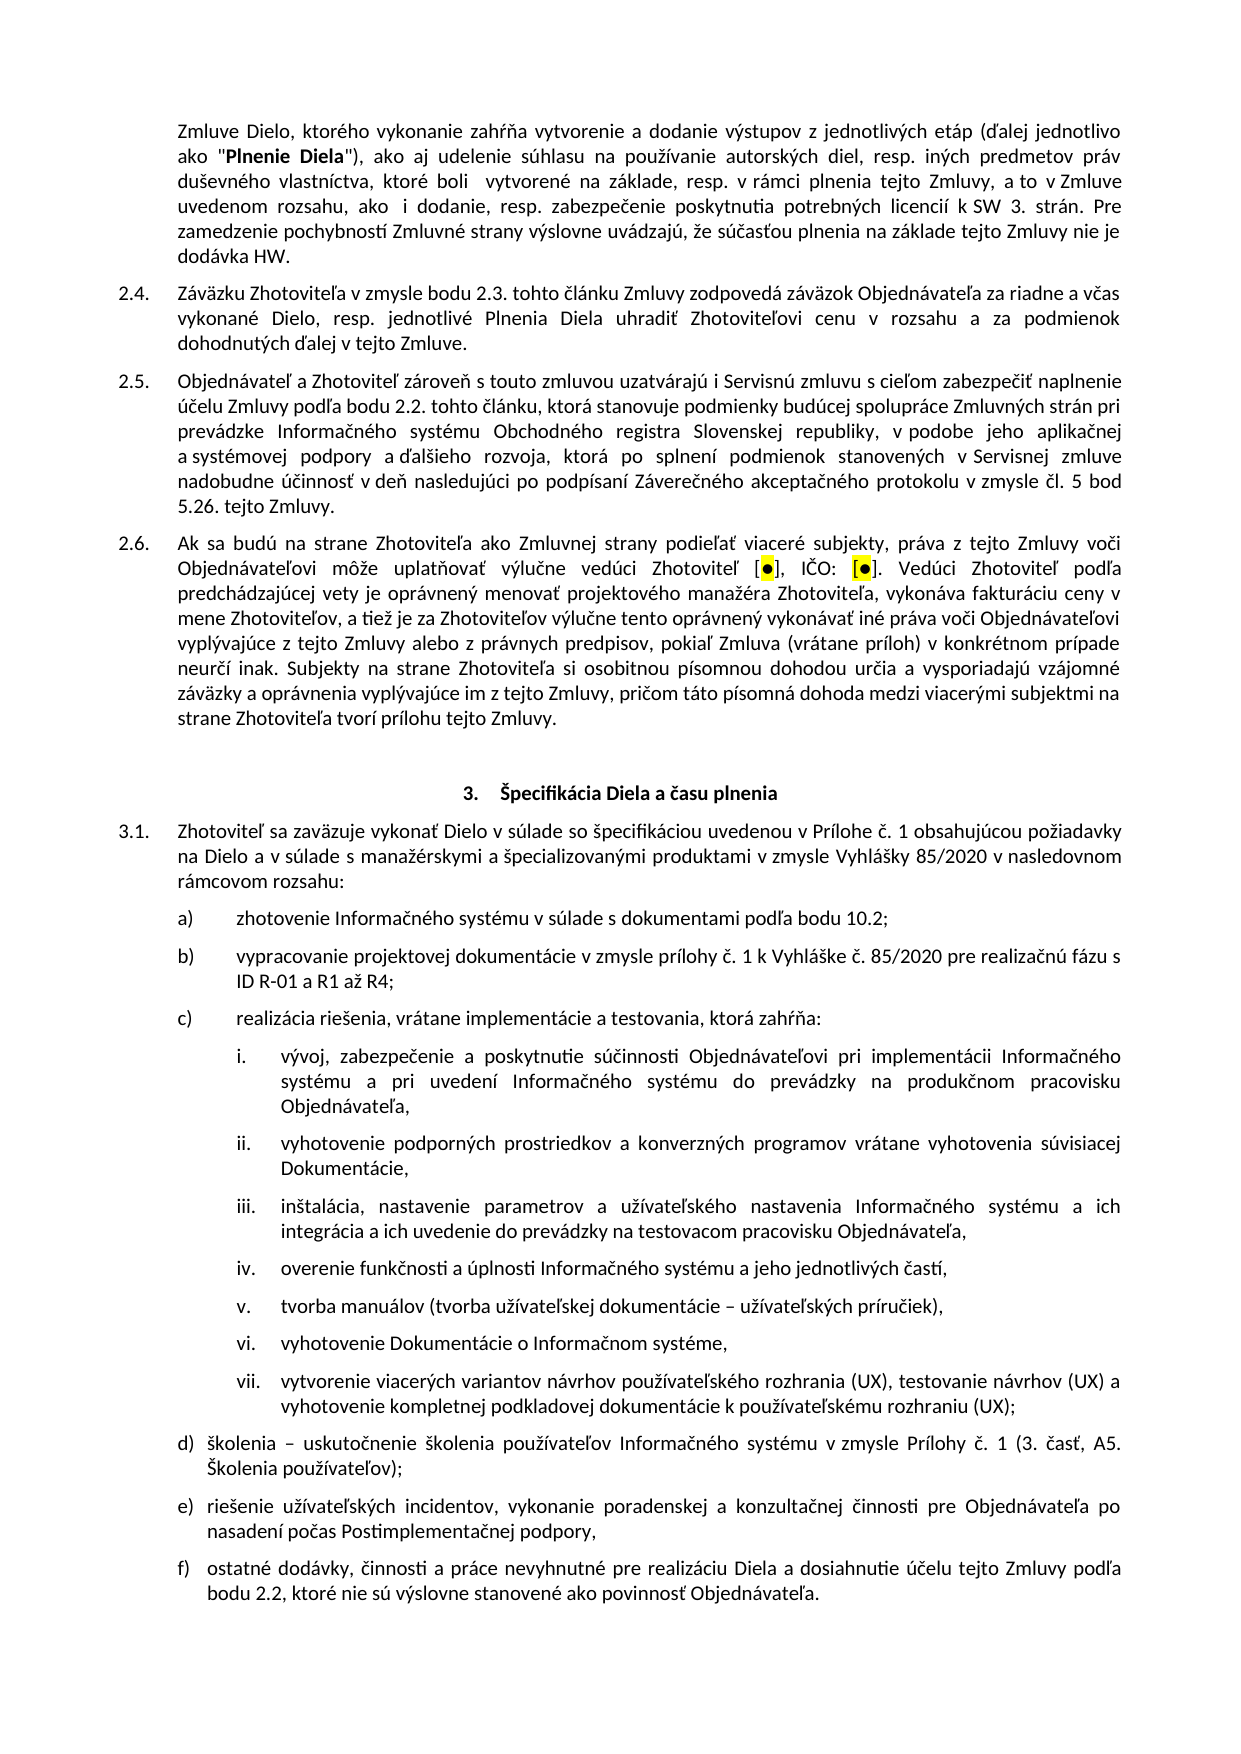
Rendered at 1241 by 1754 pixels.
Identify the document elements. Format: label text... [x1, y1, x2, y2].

subtitle ii. vyhotovenie podporných prostriedkov a konverzných programov vrátane vyhotovenia súvisiacej Dokumentácie, [236, 1131, 1122, 1181]
subtitle f) ostatné dodávky, činnosti a práce nevyhnutné pre realizáciu Diela a dosiahnutie účelu tejto Zmluvy podľa bodu 2.2, ktoré nie sú výslovne stanovené ako povinnosť Objednávateľa. [177, 1556, 1122, 1606]
subtitle c) realizácia riešenia, vrátane implementácie a testovania, ktorá zahŕňa: [177, 1006, 1122, 1031]
subtitle Záväzku Zhotoviteľa v zmysle bodu 2.3. tohto článku Zmluvy zodpovedá záväzok Objednávateľa za riadne a včas vykonané Dielo, resp. jednotlivé Plnenia Diela uhradiť Zhotoviteľovi cenu v rozsahu a za podmienok dohodnutých ďalej v tejto Zmluve. [118, 281, 1122, 356]
subtitle vii. vytvorenie viacerých variantov návrhov používateľského rozhrania (UX), testovanie návrhov (UX) a vyhotovenie kompletnej podkladovej dokumentácie k používateľskému rozhraniu (UX); [236, 1368, 1122, 1418]
subtitle Objednávateľ a Zhotoviteľ zároveň s touto zmluvou uzatvárajú i Servisnú zmluvu s cieľom zabezpečiť naplnenie účelu Zmluvy podľa bodu 2.2. tohto článku, ktorá stanovuje podmienky budúcej spolupráce Zmluvných strán pri prevádzke Informačného systému Obchodného registra Slovenskej republiky, v podobe jeho aplikačnej a systémovej podpory a ďalšieho rozvoja, ktorá po splnení podmienok stanovených v Servisnej zmluve nadobudne účinnosť v deň nasledujúci po podpísaní Záverečného akceptačného protokolu v zmysle čl. 5 bod 5.26. tejto Zmluvy. [118, 368, 1122, 518]
subtitle b) vypracovanie projektovej dokumentácie v zmysle prílohy č. 1 k Vyhláške č. 85/2020 pre realizačnú fázu s ID R-01 a R1 až R4; [177, 943, 1122, 993]
subtitle iii. inštalácia, nastavenie parametrov a užívateľského nastavenia Informačného systému a ich integrácia a ich uvedenie do prevádzky na testovacom pracovisku Objednávateľa, [236, 1193, 1122, 1243]
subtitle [118, 118, 1122, 268]
subtitle v. tvorba manuálov (tvorba užívateľskej dokumentácie – užívateľských príručiek), [236, 1293, 1122, 1318]
subtitle vi. vyhotovenie Dokumentácie o Informačnom systéme, [236, 1331, 1122, 1356]
subtitle a) zhotovenie Informačného systému v súlade s dokumentami podľa bodu 10.2; [177, 906, 1122, 931]
subtitle e) riešenie užívateľských incidentov, vykonanie poradenskej a konzultačnej činnosti pre Objednávateľa po nasadení počas Postimplementačnej podpory, [177, 1493, 1122, 1543]
subtitle Zhotoviteľ sa zaväzuje vykonať Dielo v súlade so špecifikáciou uvedenou v Prílohe č. 1 obsahujúcou požiadavky na Dielo a v súlade s manažérskymi a špecializovanými produktami v zmysle Vyhlášky 85/2020 v nasledovnom rámcovom rozsahu: [118, 818, 1122, 893]
subtitle i. vývoj, zabezpečenie a poskytnutie súčinnosti Objednávateľovi pri implementácii Informačného systému a pri uvedení Informačného systému do prevádzky na produkčnom pracovisku Objednávateľa, [236, 1043, 1122, 1118]
subtitle Špecifikácia Diela a času plnenia [118, 781, 1122, 806]
subtitle iv. overenie funkčnosti a úplnosti Informačného systému a jeho jednotlivých častí, [236, 1256, 1122, 1281]
subtitle Ak sa budú na strane Zhotoviteľa ako Zmluvnej strany podieľať viaceré subjekty, práva z tejto Zmluvy voči Objednávateľovi môže uplatňovať výlučne vedúci Zhotoviteľ [●], IČO: [●]. Vedúci Zhotoviteľ podľa predchádzajúcej vety je oprávnený menovať projektového manažéra Zhotoviteľa, vykonáva fakturáciu ceny v mene Zhotoviteľov, a tiež je za Zhotoviteľov výlučne tento oprávnený vykonávať iné práva voči Objednávateľovi vyplývajúce z tejto Zmluvy alebo z právnych predpisov, pokiaľ Zmluva (vrátane príloh) v konkrétnom prípade neurčí inak. Subjekty na strane Zhotoviteľa si osobitnou písomnou dohodou určia a vysporiadajú vzájomné záväzky a oprávnenia vyplývajúce im z tejto Zmluvy, pričom táto písomná dohoda medzi viacerými subjektmi na strane Zhotoviteľa tvorí prílohu tejto Zmluvy. [118, 531, 1122, 731]
subtitle d) školenia – uskutočnenie školenia používateľov Informačného systému v zmysle Prílohy č. 1 (3. časť, A5. Školenia používateľov); [177, 1431, 1122, 1481]
